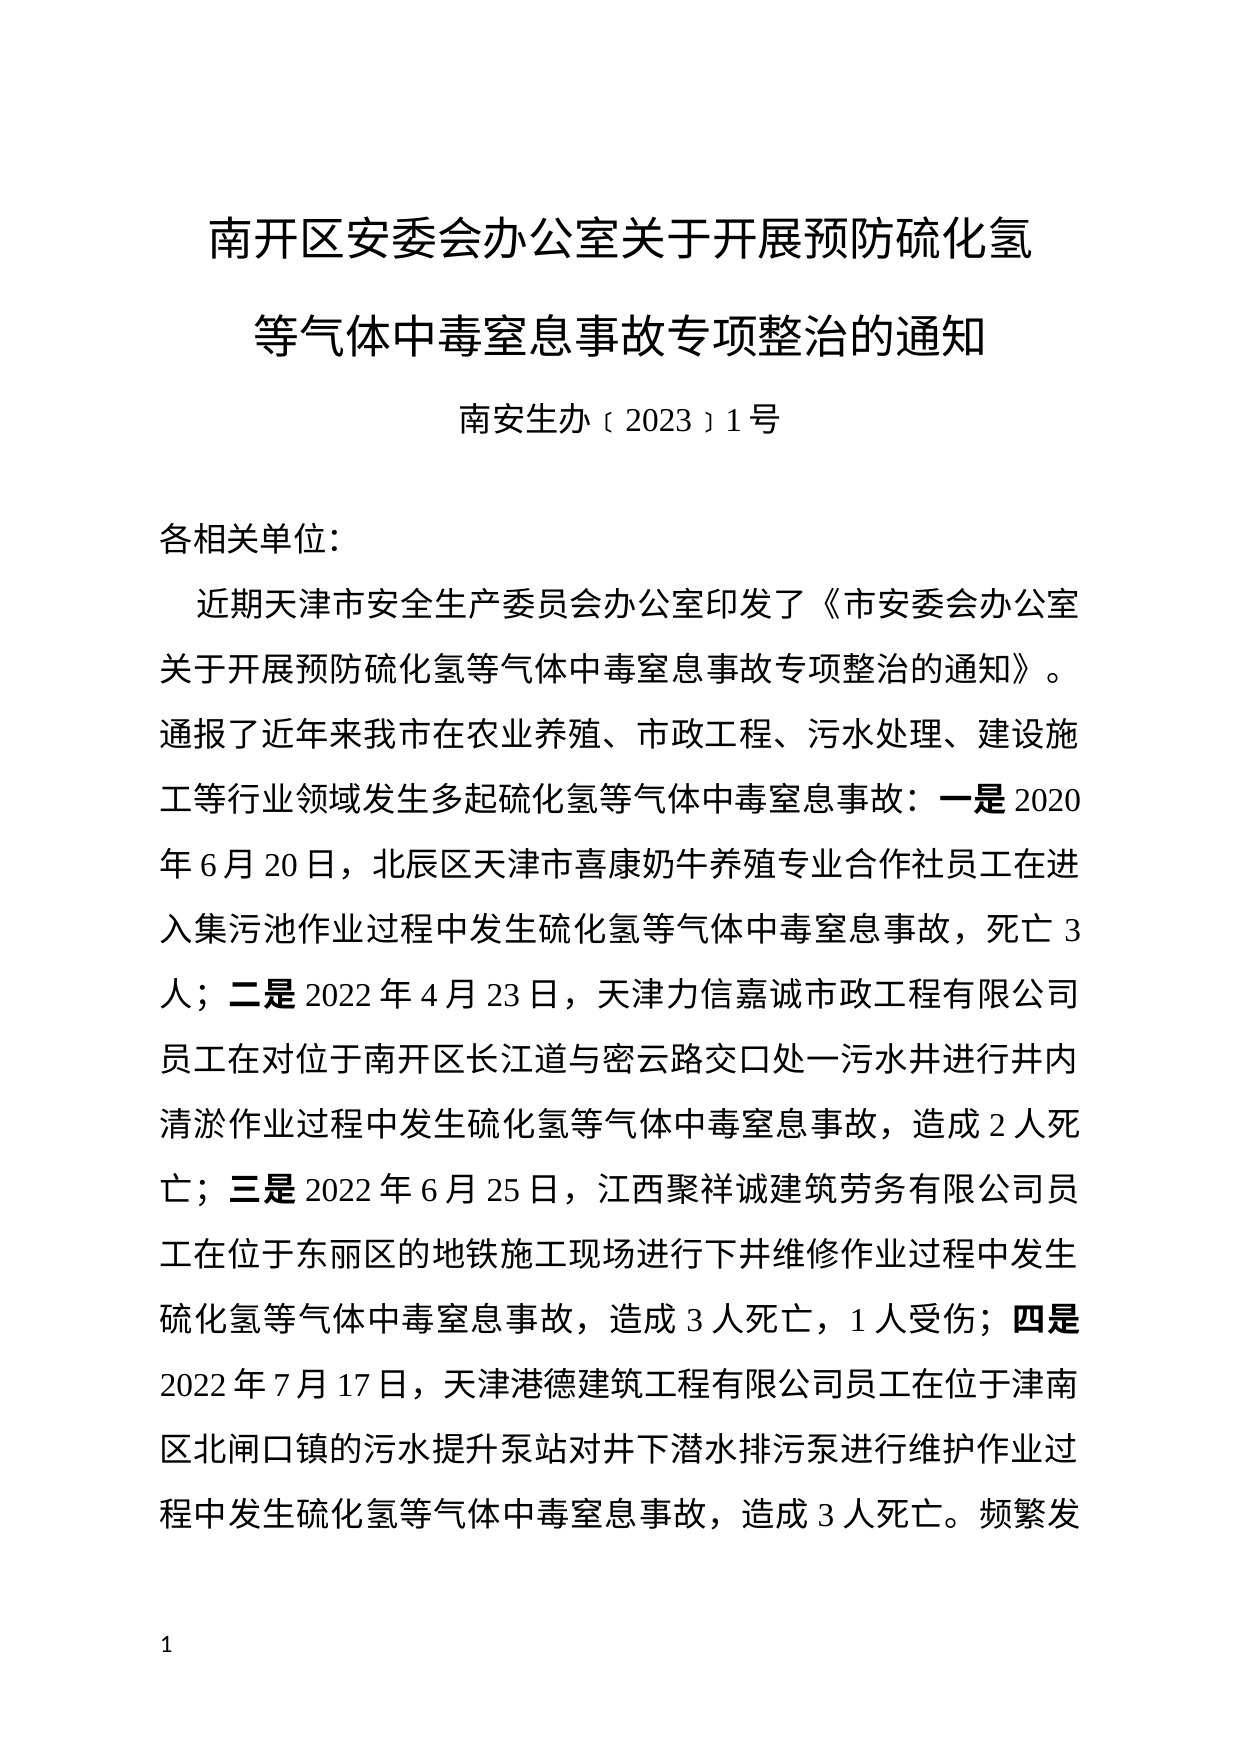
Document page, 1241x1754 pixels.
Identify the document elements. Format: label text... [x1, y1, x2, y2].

text 南安生办﹝2023﹞1号 [159, 382, 1081, 443]
text 等气体中毒窒息事故专项整治的通知 [159, 284, 1081, 382]
text 各相关单位： [159, 504, 1081, 569]
text 南开区安委会办公室关于开展预防硫化氢 [159, 187, 1081, 284]
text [159, 569, 1081, 1544]
